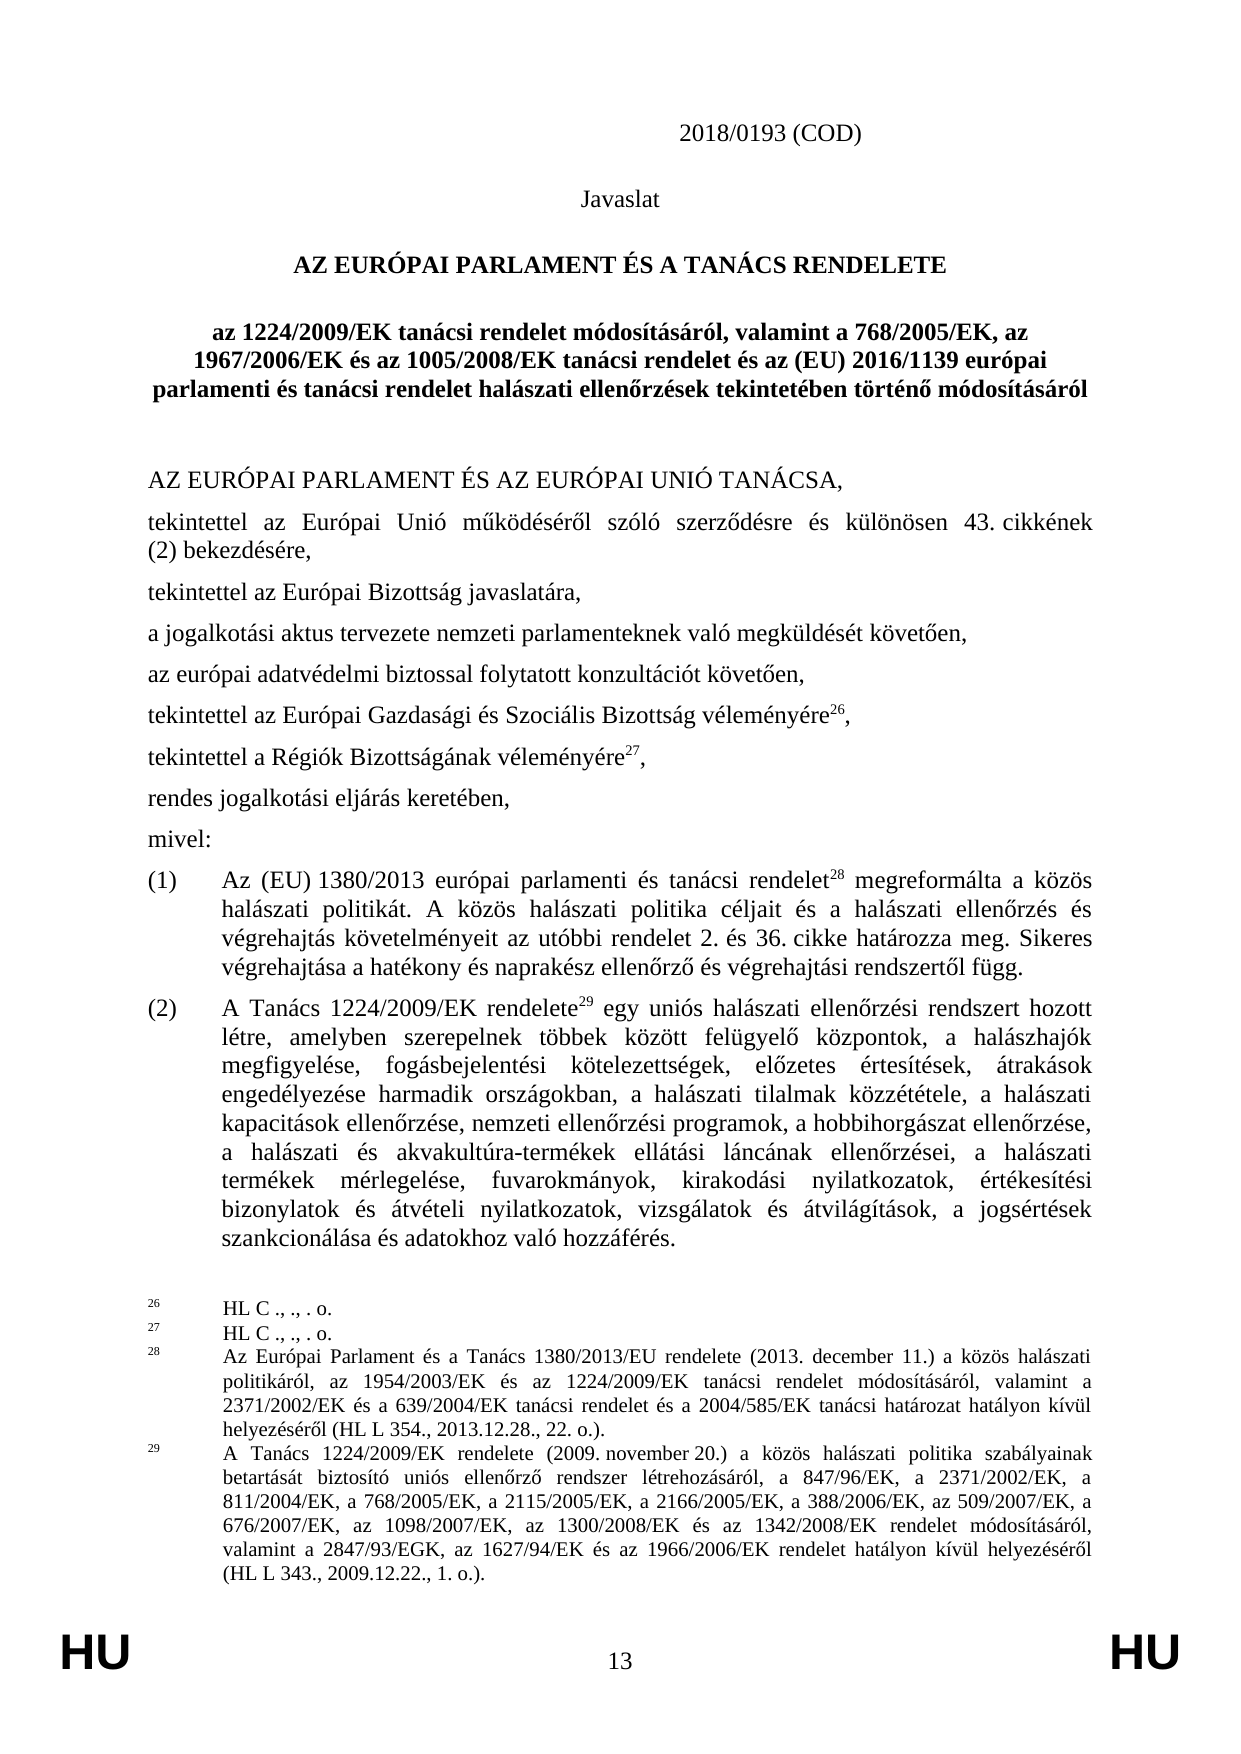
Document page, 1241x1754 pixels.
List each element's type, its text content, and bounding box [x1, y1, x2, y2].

text mivel: [148, 824, 1093, 853]
text Javaslat [148, 184, 1093, 213]
text AZ EURÓPAI PARLAMENT ÉS AZ EURÓPAI UNIÓ TANÁCSA, [148, 466, 1093, 494]
text az 1224/2009/EK tanácsi rendelet módosításáról, valamint a 768/2005/EK, az 1967/2006/EK és az 1005/2008/EK tanácsi rendelet és az (EU) 2016/1139 európai parlamenti és tanácsi rendelet halászati ellenőrzések tekintetében történő módosításáról [148, 317, 1093, 403]
text AZ EURÓPAI PARLAMENT ÉS A TANÁCS RENDELETE [148, 251, 1093, 279]
text tekintettel a Régiók Bizottságának véleményére, [148, 742, 1093, 771]
text (1) Az (EU) 1380/2013 európai parlamenti és tanácsi rendelet megreformálta a közös halászati politikát. A közös halászati politika céljait és a halászati ellenőrzés és végrehajtás követelményeit az utóbbi rendelet 2. és 36. cikke határozza meg. Sikeres végrehajtása a hatékony és naprakész ellenőrző és végrehajtási rendszertől függ. [148, 866, 1093, 981]
text tekintettel az Európai Gazdasági és Szociális Bizottság véleményére, [148, 701, 1093, 729]
text tekintettel az Európai Bizottság javaslatára, [148, 577, 1093, 606]
text 2018/0193 (COD) [679, 118, 1093, 147]
text tekintettel az Európai Unió működéséről szóló szerződésre és különösen 43. cikkének (2) bekezdésére, [148, 507, 1093, 564]
text a jogalkotási aktus tervezete nemzeti parlamenteknek való megküldését követően, [148, 618, 1093, 647]
text az európai adatvédelmi biztossal folytatott konzultációt követően, [148, 659, 1093, 688]
text (2) A Tanács 1224/2009/EK rendelete egy uniós halászati ellenőrzési rendszert hozott létre, amelyben szerepelnek többek között felügyelő központok, a halászhajók megfigyelése, fogásbejelentési kötelezettségek, előzetes értesítések, átrakások engedélyezése harmadik országokban, a halászati tilalmak közzététele, a halászati kapacitások ellenőrzése, nemzeti ellenőrzési programok, a hobbihorgászat ellenőrzése, a halászati és akvakultúra-termékek ellátási láncának ellenőrzései, a halászati termékek mérlegelése, fuvarokmányok, kirakodási nyilatkozatok, értékesítési bizonylatok és átvételi nyilatkozatok, vizsgálatok és átvilágítások, a jogsértések szankcionálása és adatokhoz való hozzáférés. [148, 993, 1093, 1252]
text rendes jogalkotási eljárás keretében, [148, 783, 1093, 812]
